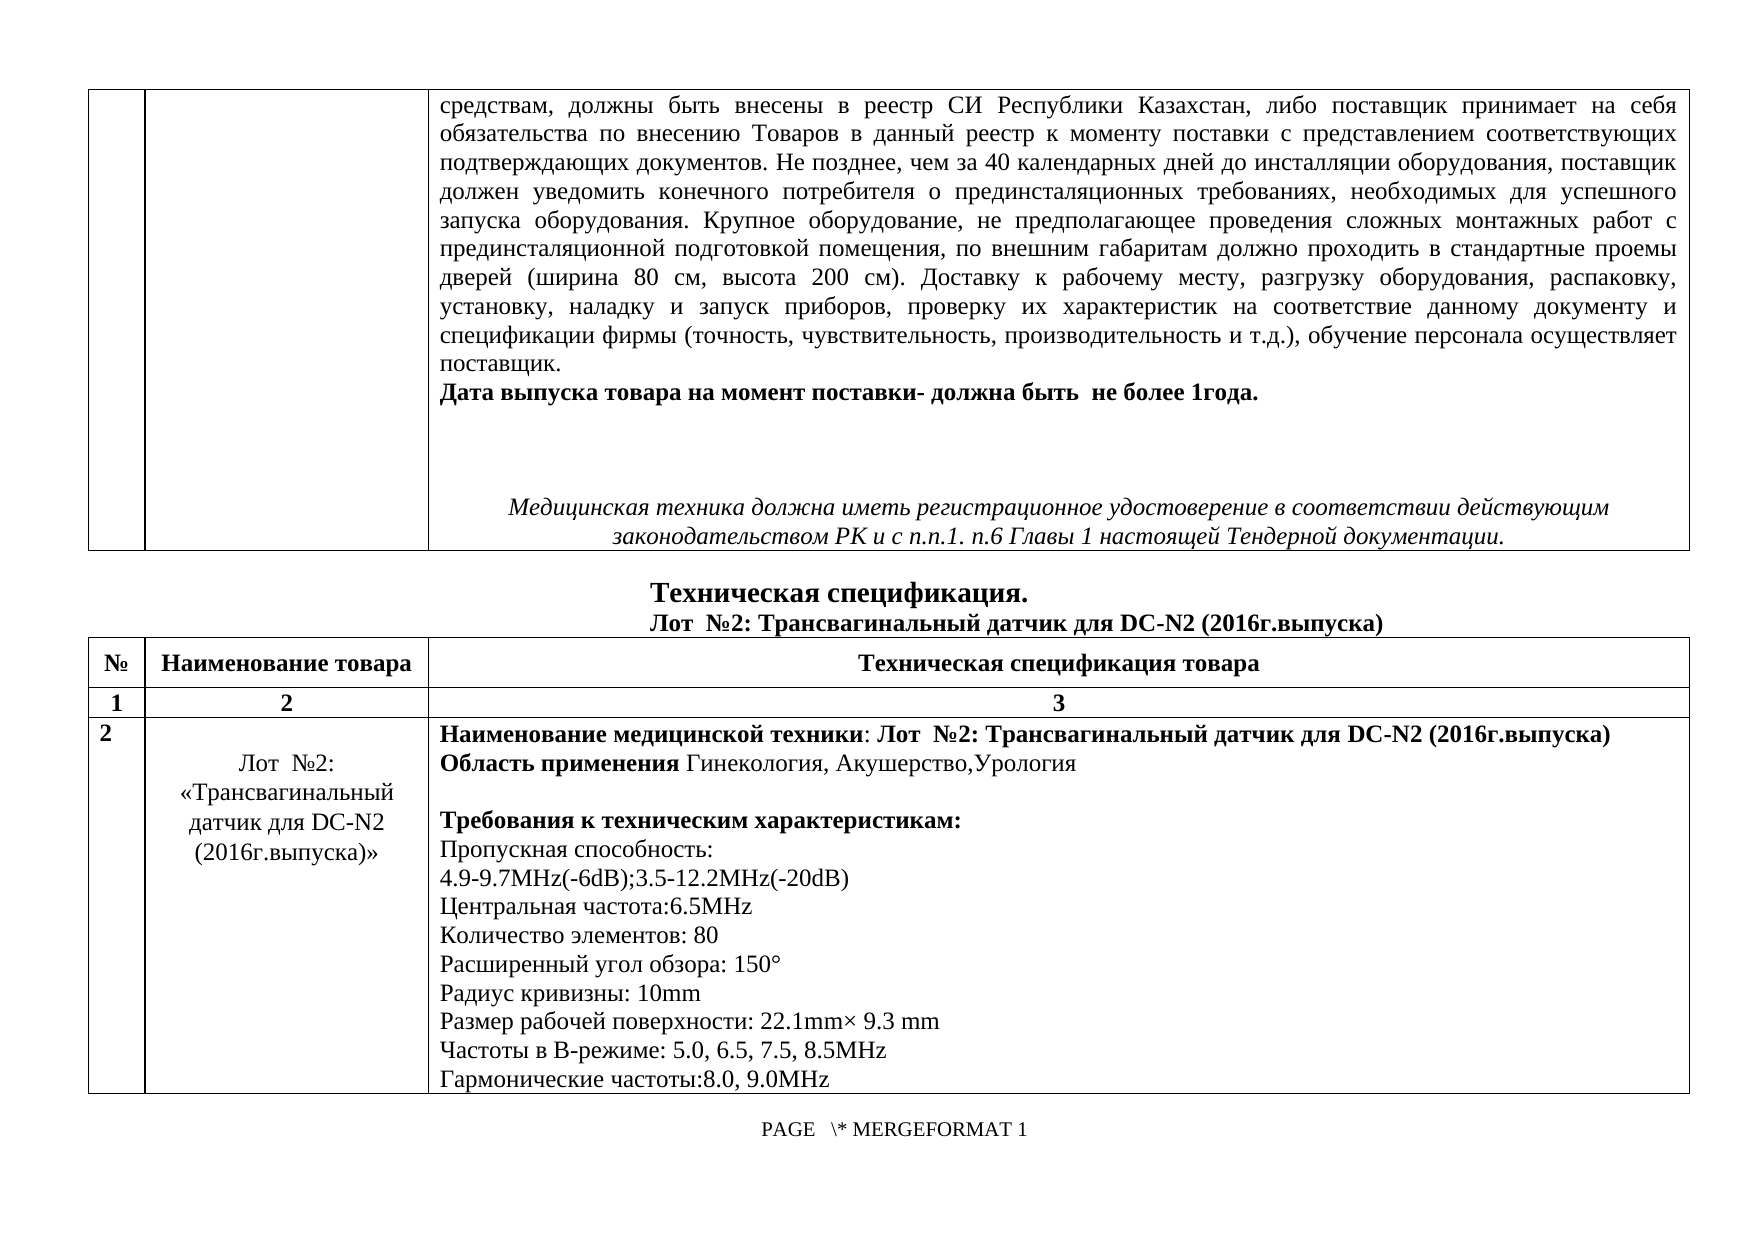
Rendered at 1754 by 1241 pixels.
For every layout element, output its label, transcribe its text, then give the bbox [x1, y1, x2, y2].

table_cell 1 [89, 688, 144, 717]
table_cell 2 [89, 718, 144, 1093]
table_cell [146, 718, 428, 1093]
table_cell 2 [146, 688, 428, 717]
table_header № [89, 638, 144, 687]
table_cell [429, 90, 1689, 550]
table_header Наименование товара [146, 638, 428, 687]
table_header Техническая спецификация товара [429, 638, 1689, 687]
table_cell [146, 90, 428, 550]
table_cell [429, 718, 1689, 1093]
subtitle Техническая спецификация. [650, 575, 1695, 608]
table_cell 3 [429, 688, 1689, 717]
subtitle Лот №2: Трансвагинальный датчик для DC-N2 (2016г.выпуска) [650, 608, 1695, 637]
table_cell 1 [89, 90, 144, 550]
